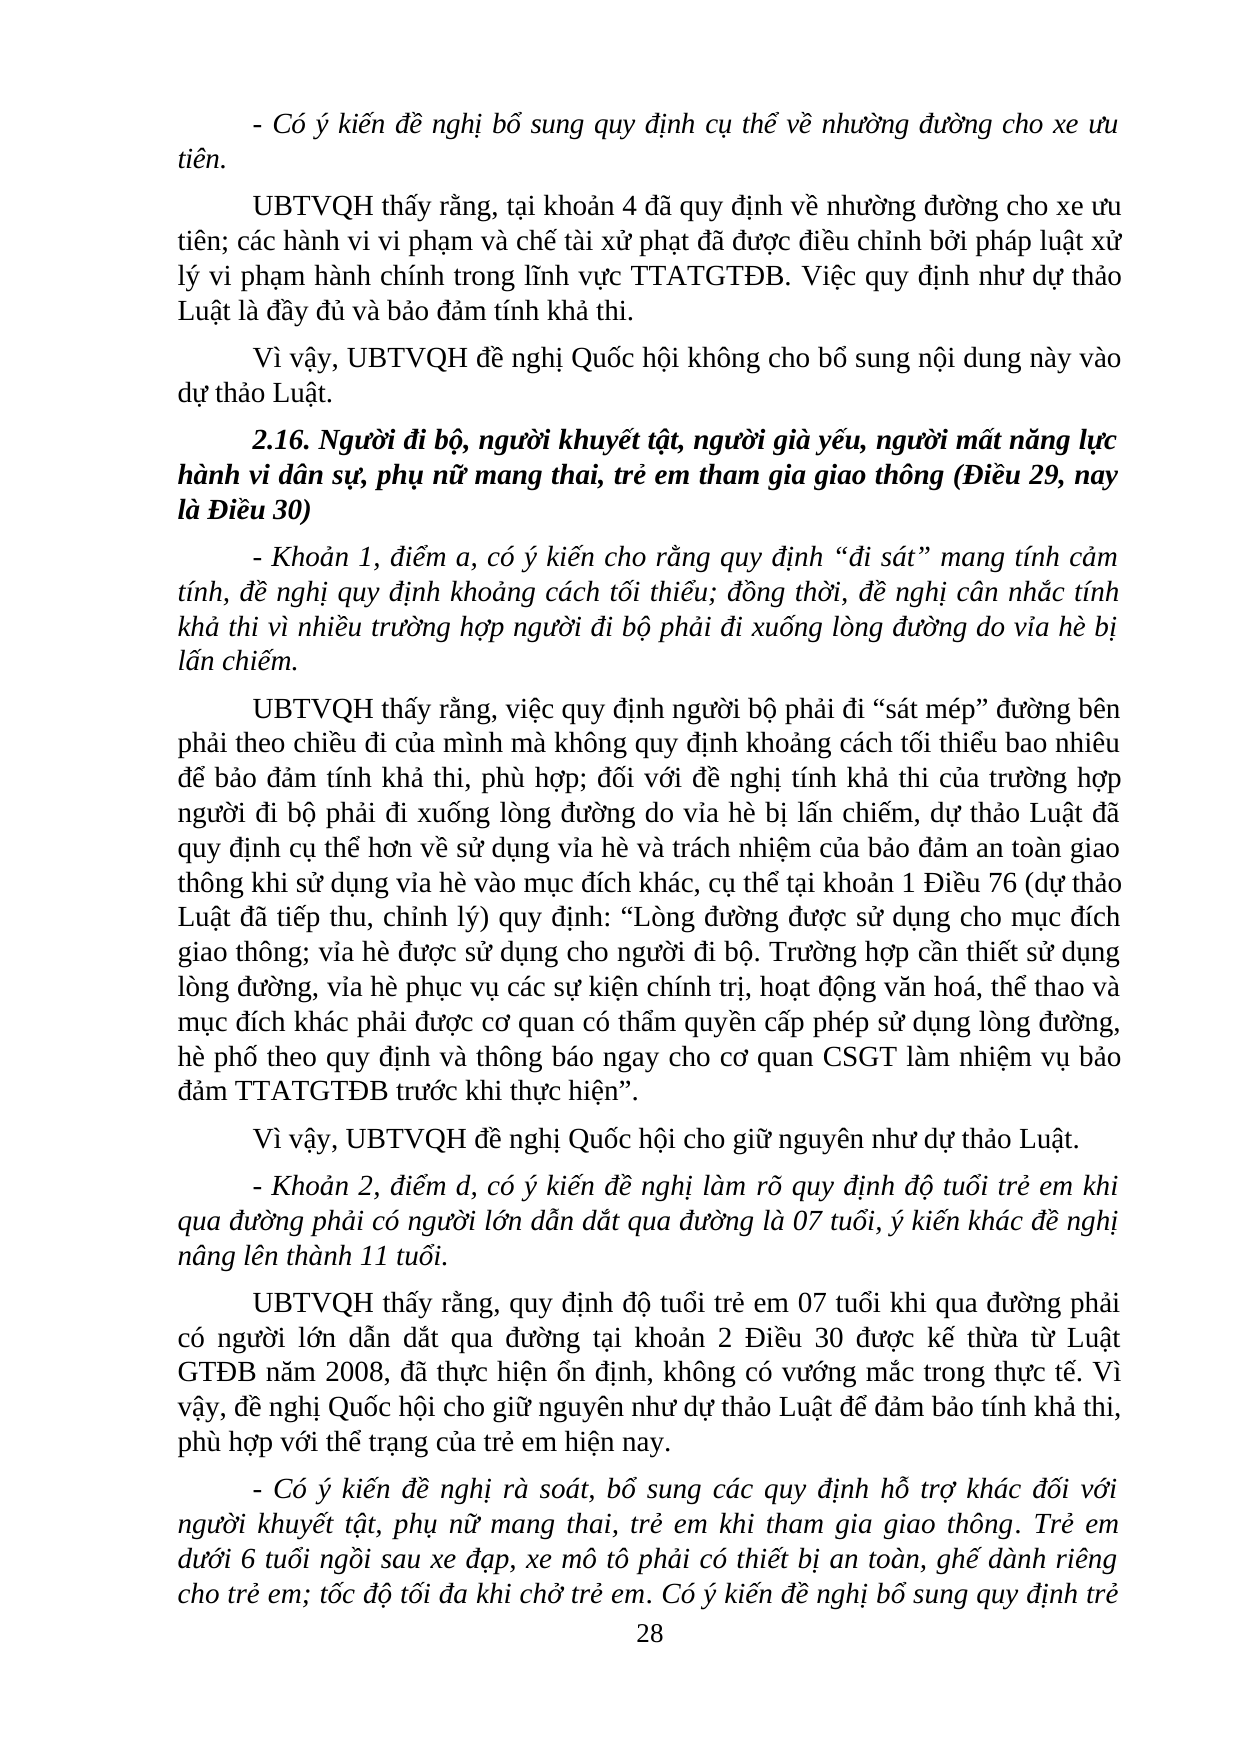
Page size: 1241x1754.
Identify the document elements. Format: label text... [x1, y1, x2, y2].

text - Khoản 1, điểm a, có ý kiến cho rằng quy định “đi sát” mang tính cảm tính, đề nghị quy định khoảng cách tối thiểu; đồng thời, đề nghị cân nhắc tính khả thi vì nhiều trường hợp người đi bộ phải đi xuống lòng đường do vỉa hè bị lấn chiếm. [177, 539, 1122, 677]
text 2.16. Người đi bộ, người khuyết tật, người già yếu, người mất năng lực hành vi dân sự, phụ nữ mang thai, trẻ em tham gia giao thông (Điều 29, nay là Điều 30) [177, 422, 1122, 525]
text - Có ý kiến đề nghị bổ sung quy định cụ thể về nhường đường cho xe ưu tiên. [177, 106, 1122, 175]
text - Khoản 2, điểm d, có ý kiến đề nghị làm rõ quy định độ tuổi trẻ em khi qua đường phải có người lớn dẫn dắt qua đường là 07 tuổi, ý kiến khác đề nghị nâng lên thành 11 tuổi. [177, 1168, 1122, 1271]
text UBTVQH thấy rằng, việc quy định người bộ phải đi “sát mép” đường bên phải theo chiều đi của mình mà không quy định khoảng cách tối thiểu bao nhiêu để bảo đảm tính khả thi, phù hợp; đối với đề nghị tính khả thi của trường hợp người đi bộ phải đi xuống lòng đường do vỉa hè bị lấn chiếm, dự thảo Luật đã quy định cụ thể hơn về sử dụng vỉa hè và trách nhiệm của bảo đảm an toàn giao thông khi sử dụng vỉa hè vào mục đích khác, cụ thể tại khoản 1 Điều 76 (dự thảo Luật đã tiếp thu, chỉnh lý) quy định: “Lòng đường được sử dụng cho mục đích giao thông; vỉa hè được sử dụng cho người đi bộ. Trường hợp cần thiết sử dụng lòng đường, vỉa hè phục vụ các sự kiện chính trị, hoạt động văn hoá, thể thao và mục đích khác phải được cơ quan có thẩm quyền cấp phép sử dụng lòng đường, hè phố theo quy định và thông báo ngay cho cơ quan CSGT làm nhiệm vụ bảo đảm TTATGTĐB trước khi thực hiện”. [177, 691, 1122, 1107]
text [177, 1471, 1122, 1609]
text UBTVQH thấy rằng, quy định độ tuổi trẻ em 07 tuổi khi qua đường phải có người lớn dẫn dắt qua đường tại khoản 2 Điều 30 được kế thừa từ Luật GTĐB năm 2008, đã thực hiện ổn định, không có vướng mắc trong thực tế. Vì vậy, đề nghị Quốc hội cho giữ nguyên như dự thảo Luật để đảm bảo tính khả thi, phù hợp với thể trạng của trẻ em hiện nay. [177, 1285, 1122, 1458]
text Vì vậy, UBTVQH đề nghị Quốc hội cho giữ nguyên như dự thảo Luật. [177, 1121, 1122, 1154]
text UBTVQH thấy rằng, tại khoản 4 đã quy định về nhường đường cho xe ưu tiên; các hành vi vi phạm và chế tài xử phạt đã được điều chỉnh bởi pháp luật xử lý vi phạm hành chính trong lĩnh vực TTATGTĐB. Việc quy định như dự thảo Luật là đầy đủ và bảo đảm tính khả thi. [177, 188, 1122, 326]
text Vì vậy, UBTVQH đề nghị Quốc hội không cho bổ sung nội dung này vào dự thảo Luật. [177, 340, 1122, 408]
